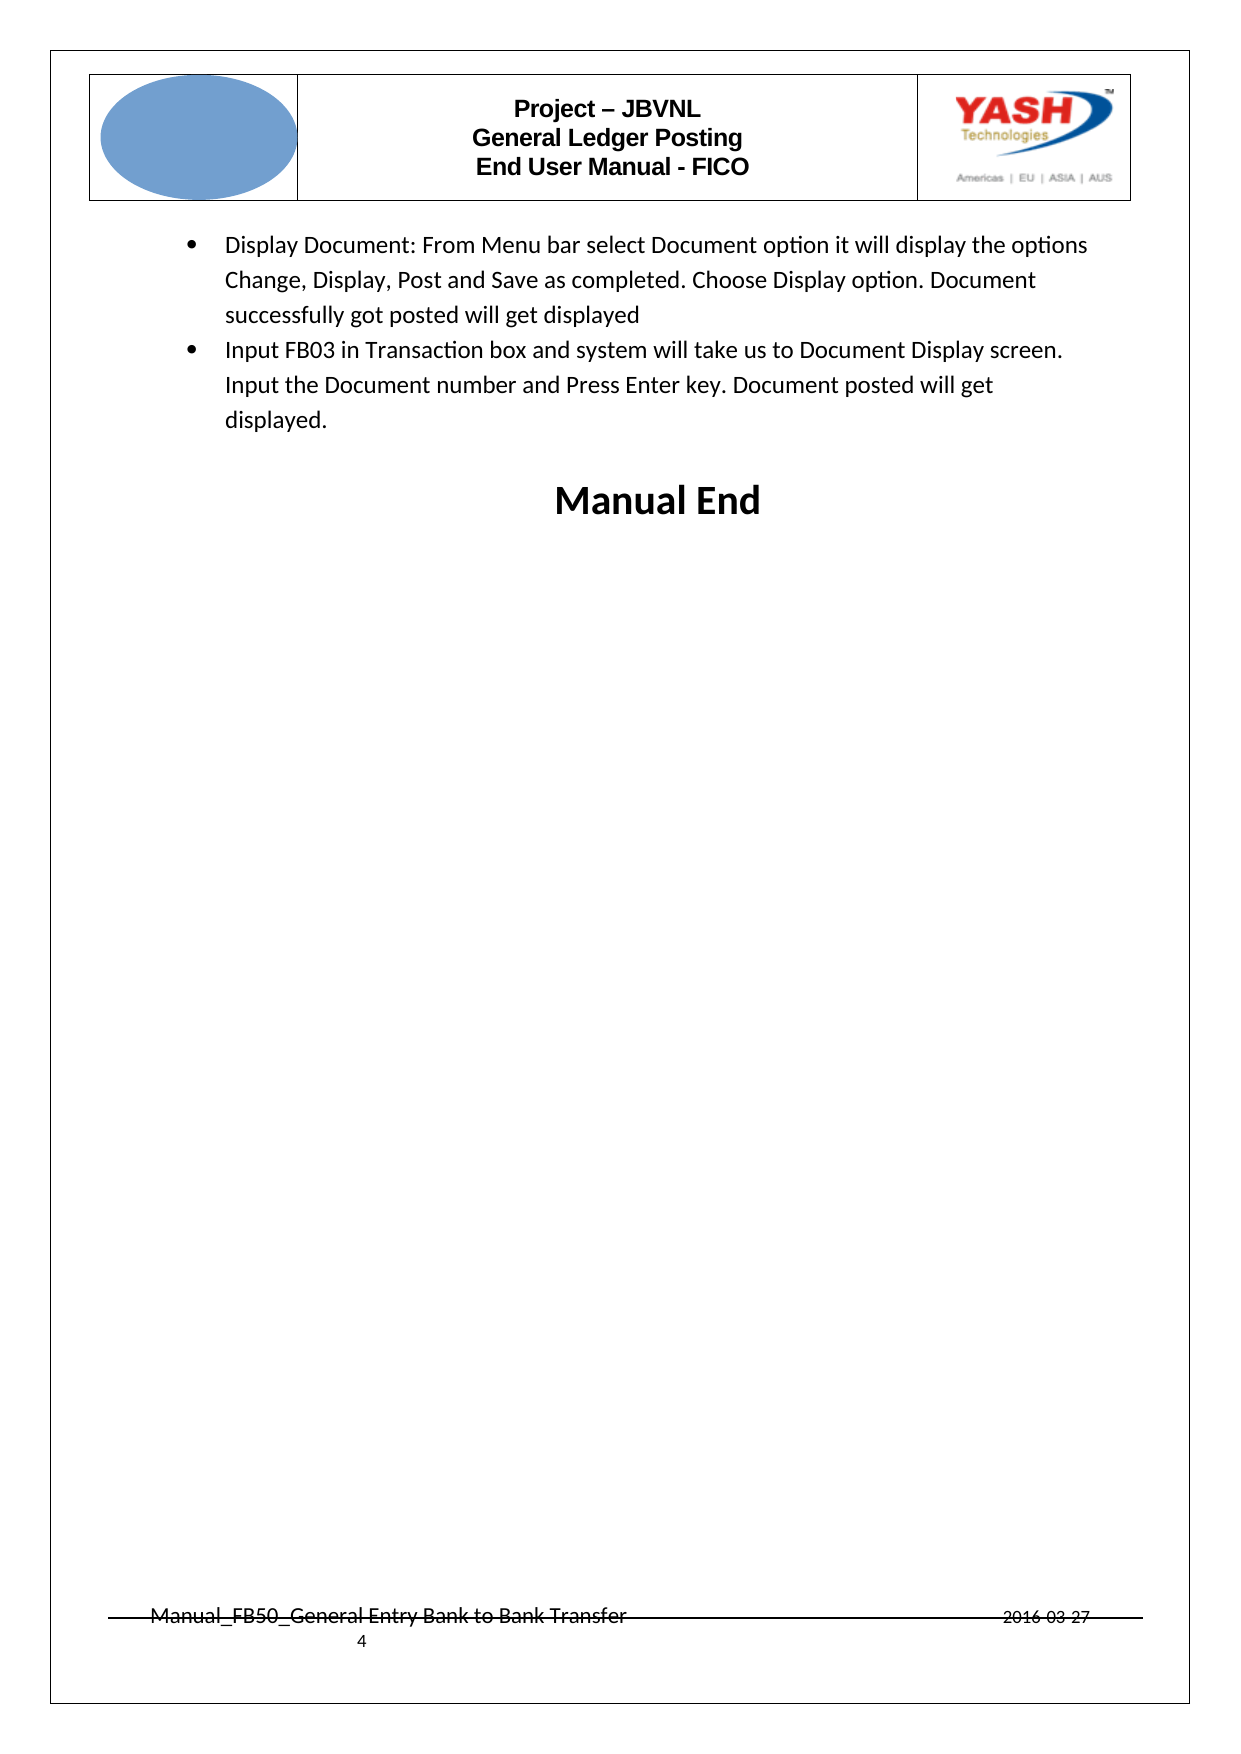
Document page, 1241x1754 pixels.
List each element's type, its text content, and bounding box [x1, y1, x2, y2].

list Display Document: From Menu bar select Document option it will display the options Change, Display, Post and Save as completed. Choose Display option. Document successfully got posted will get displayed [187, 229, 1090, 329]
list Input FB03 in Transaction box and system will take us to Document Display screen. Input the Document number and Press Enter key. Document posted will get displayed. [187, 334, 1090, 434]
picture [955, 89, 1114, 186]
list Manual End [225, 474, 1090, 525]
